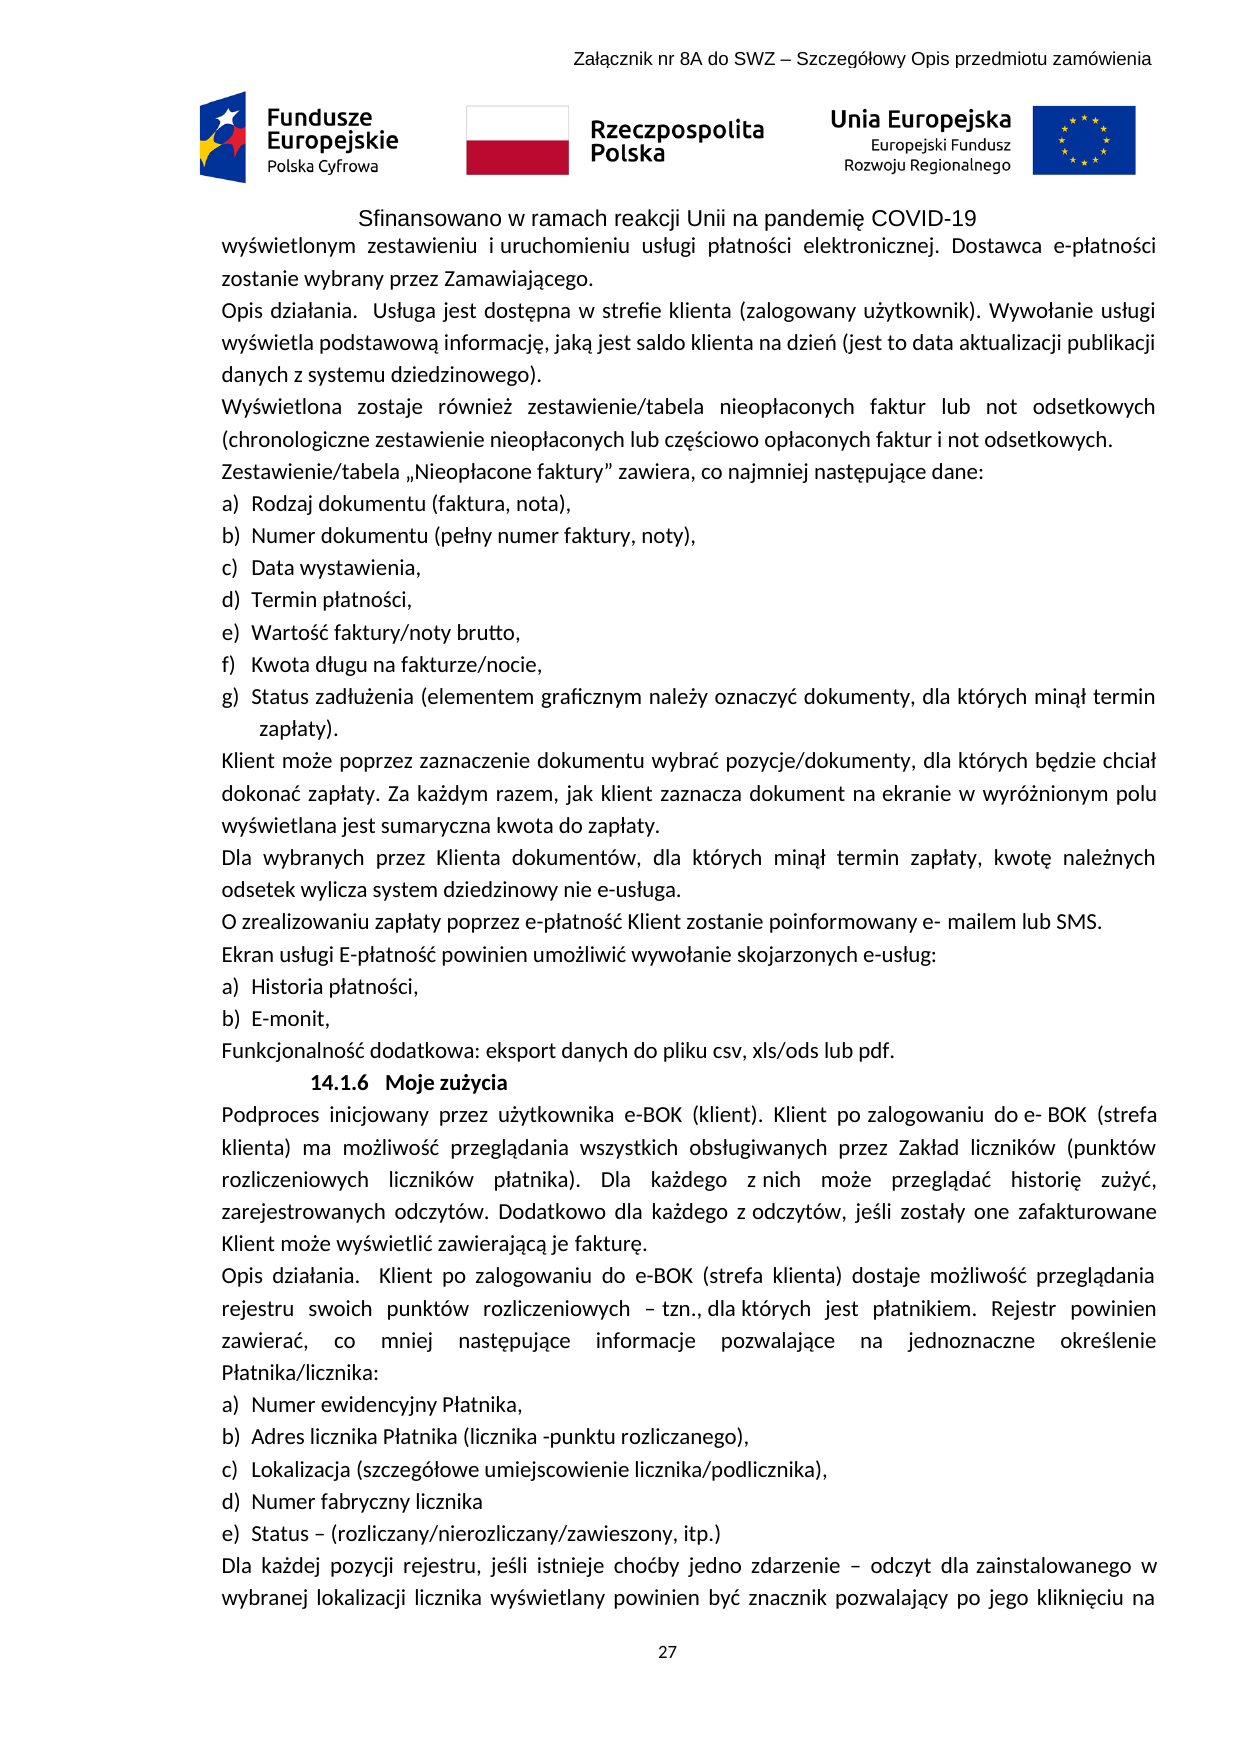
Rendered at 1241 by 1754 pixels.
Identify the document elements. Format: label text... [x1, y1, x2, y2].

list Historia płatności, [222, 972, 1157, 1000]
list Numer dokumentu (pełny numer faktury, noty), [222, 521, 1157, 549]
list Termin płatności, [222, 586, 1157, 614]
list Numer ewidencyjny Płatnika, [222, 1390, 1157, 1418]
list E-monit, [222, 1004, 1157, 1032]
text Ekran usługi E-płatność powinien umożliwić wywołanie skojarzonych e-usług: [177, 940, 1157, 968]
picture [177, 68, 1158, 206]
list Wartość faktury/noty brutto, [222, 618, 1157, 646]
text Klient może poprzez zaznaczenie dokumentu wybrać pozycje/dokumenty, dla których będzie chciał dokonać zapłaty. Za każdym razem, jak klient zaznacza dokument na ekranie w wyróżnionym polu wyświetlana jest sumaryczna kwota do zapłaty. [221, 747, 1157, 839]
list Kwota długu na fakturze/nocie, [222, 650, 1157, 678]
text Podproces inicjowany przez użytkownika e-BOK (klient). Klient po zalogowaniu do e- BOK (strefa klienta) ma możliwość przeglądania wszystkich obsługiwanych przez Zakład liczników (punktów rozliczeniowych liczników płatnika). Dla każdego z nich może przeglądać historię zużyć, zarejestrowanych odczytów. Dodatkowo dla każdego z odczytów, jeśli zostały one zafakturowane Klient może wyświetlić zawierającą je fakturę. [221, 1101, 1157, 1257]
text Funkcjonalność dodatkowa: eksport danych do pliku csv, xls/ods lub pdf. [177, 1036, 1157, 1064]
list Adres licznika Płatnika (licznika -punktu rozliczanego), [222, 1422, 1157, 1451]
text Opis działania. Usługa jest dostępna w strefie klienta (zalogowany użytkownik). Wywołanie usługi wyświetla podstawową informację, jaką jest saldo klienta na dzień (jest to data aktualizacji publikacji danych z systemu dziedzinowego). [221, 296, 1157, 388]
list Numer fabryczny licznika [222, 1487, 1157, 1515]
text Wyświetlona zostaje również zestawienie/tabela nieopłaconych faktur lub not odsetkowych (chronologiczne zestawienie nieopłaconych lub częściowo opłaconych faktur i not odsetkowych. [221, 392, 1157, 453]
list Status – (rozliczany/nierozliczany/zawieszony, itp.) [222, 1519, 1157, 1547]
text Zestawienie/tabela „Nieopłacone faktury” zawiera, co najmniej następujące dane: [177, 457, 1157, 485]
list Rodzaj dokumentu (faktura, nota), [222, 489, 1157, 517]
text Opis działania. Klient po zalogowaniu do e-BOK (strefa klienta) dostaje możliwość przeglądania rejestru swoich punktów rozliczeniowych – tzn., dla których jest płatnikiem. Rejestr powinien zawierać, co mniej następujące informacje pozwalające na jednoznaczne określenie Płatnika/licznika: [221, 1262, 1157, 1386]
text Dla wybranych przez Klienta dokumentów, dla których minął termin zapłaty, kwotę należnych odsetek wylicza system dziedzinowy nie e-usługa. [221, 843, 1157, 903]
text O zrealizowaniu zapłaty poprzez e-płatność Klient zostanie poinformowany e- mailem lub SMS. [177, 907, 1157, 936]
list Status zadłużenia (elementem graficznym należy oznaczyć dokumenty, dla których minął termin zapłaty). [222, 682, 1157, 742]
list Lokalizacja (szczegółowe umiejscowienie licznika/podlicznika), [222, 1455, 1157, 1483]
list Data wystawienia, [222, 553, 1157, 581]
list Moje zużycia [310, 1068, 1157, 1096]
